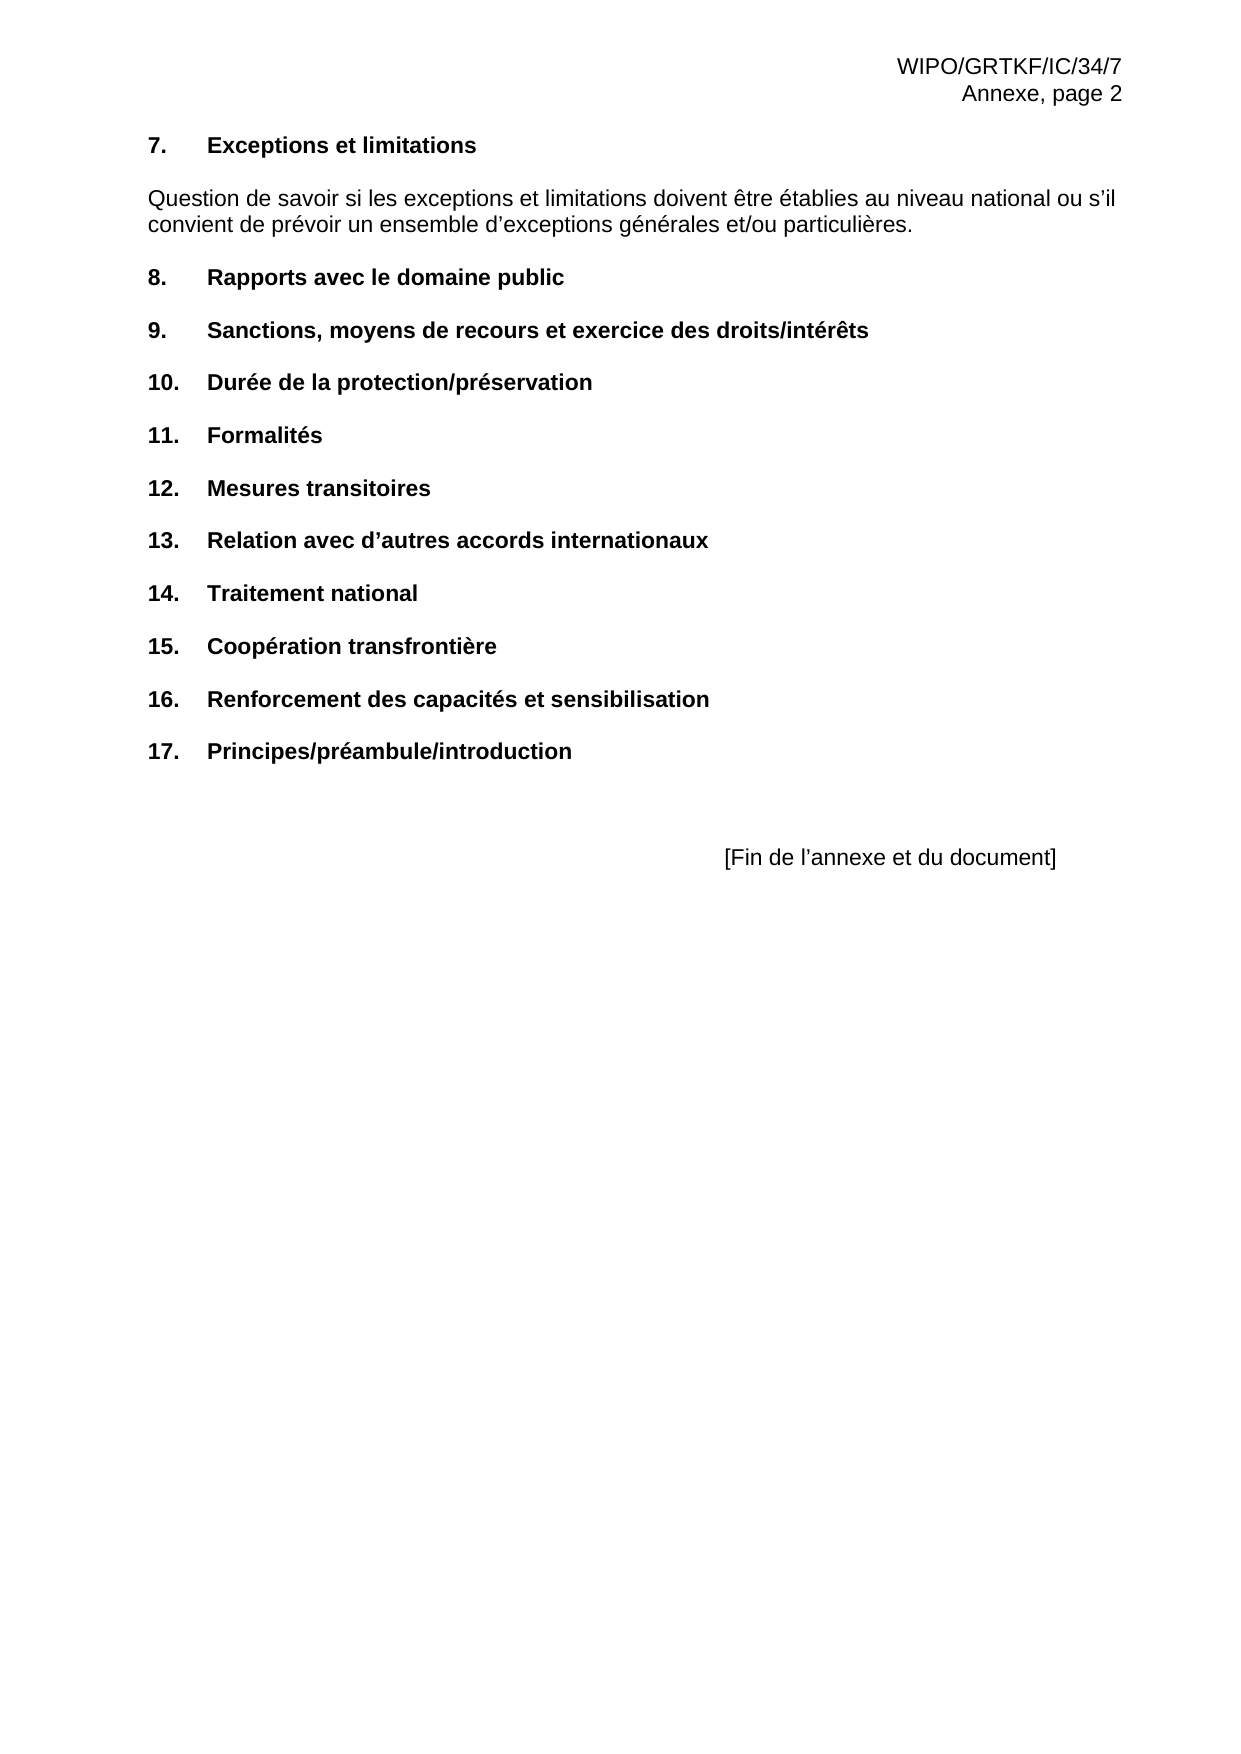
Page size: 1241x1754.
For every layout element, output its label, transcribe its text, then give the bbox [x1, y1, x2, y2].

list Traitement national [148, 580, 1122, 607]
text [Fin de l’annexe et du document] [724, 844, 1122, 870]
list Renforcement des capacités et sensibilisation [148, 686, 1122, 712]
text Question de savoir si les exceptions et limitations doivent être établies au niveau national ou s’il convient de prévoir un ensemble d’exceptions générales et/ou particulières. [148, 185, 1122, 238]
list Formalités [148, 422, 1122, 448]
list Relation avec d’autres accords internationaux [148, 527, 1122, 554]
list Durée de la protection/préservation [148, 369, 1122, 396]
list Rapports avec le domaine public [148, 264, 1122, 290]
list Mesures transitoires [148, 475, 1122, 501]
list Sanctions, moyens de recours et exercice des droits/intérêts [148, 317, 1122, 343]
list Principes/préambule/introduction [148, 738, 1122, 765]
list Exceptions et limitations [148, 132, 1122, 158]
list Coopération transfrontière [148, 633, 1122, 659]
